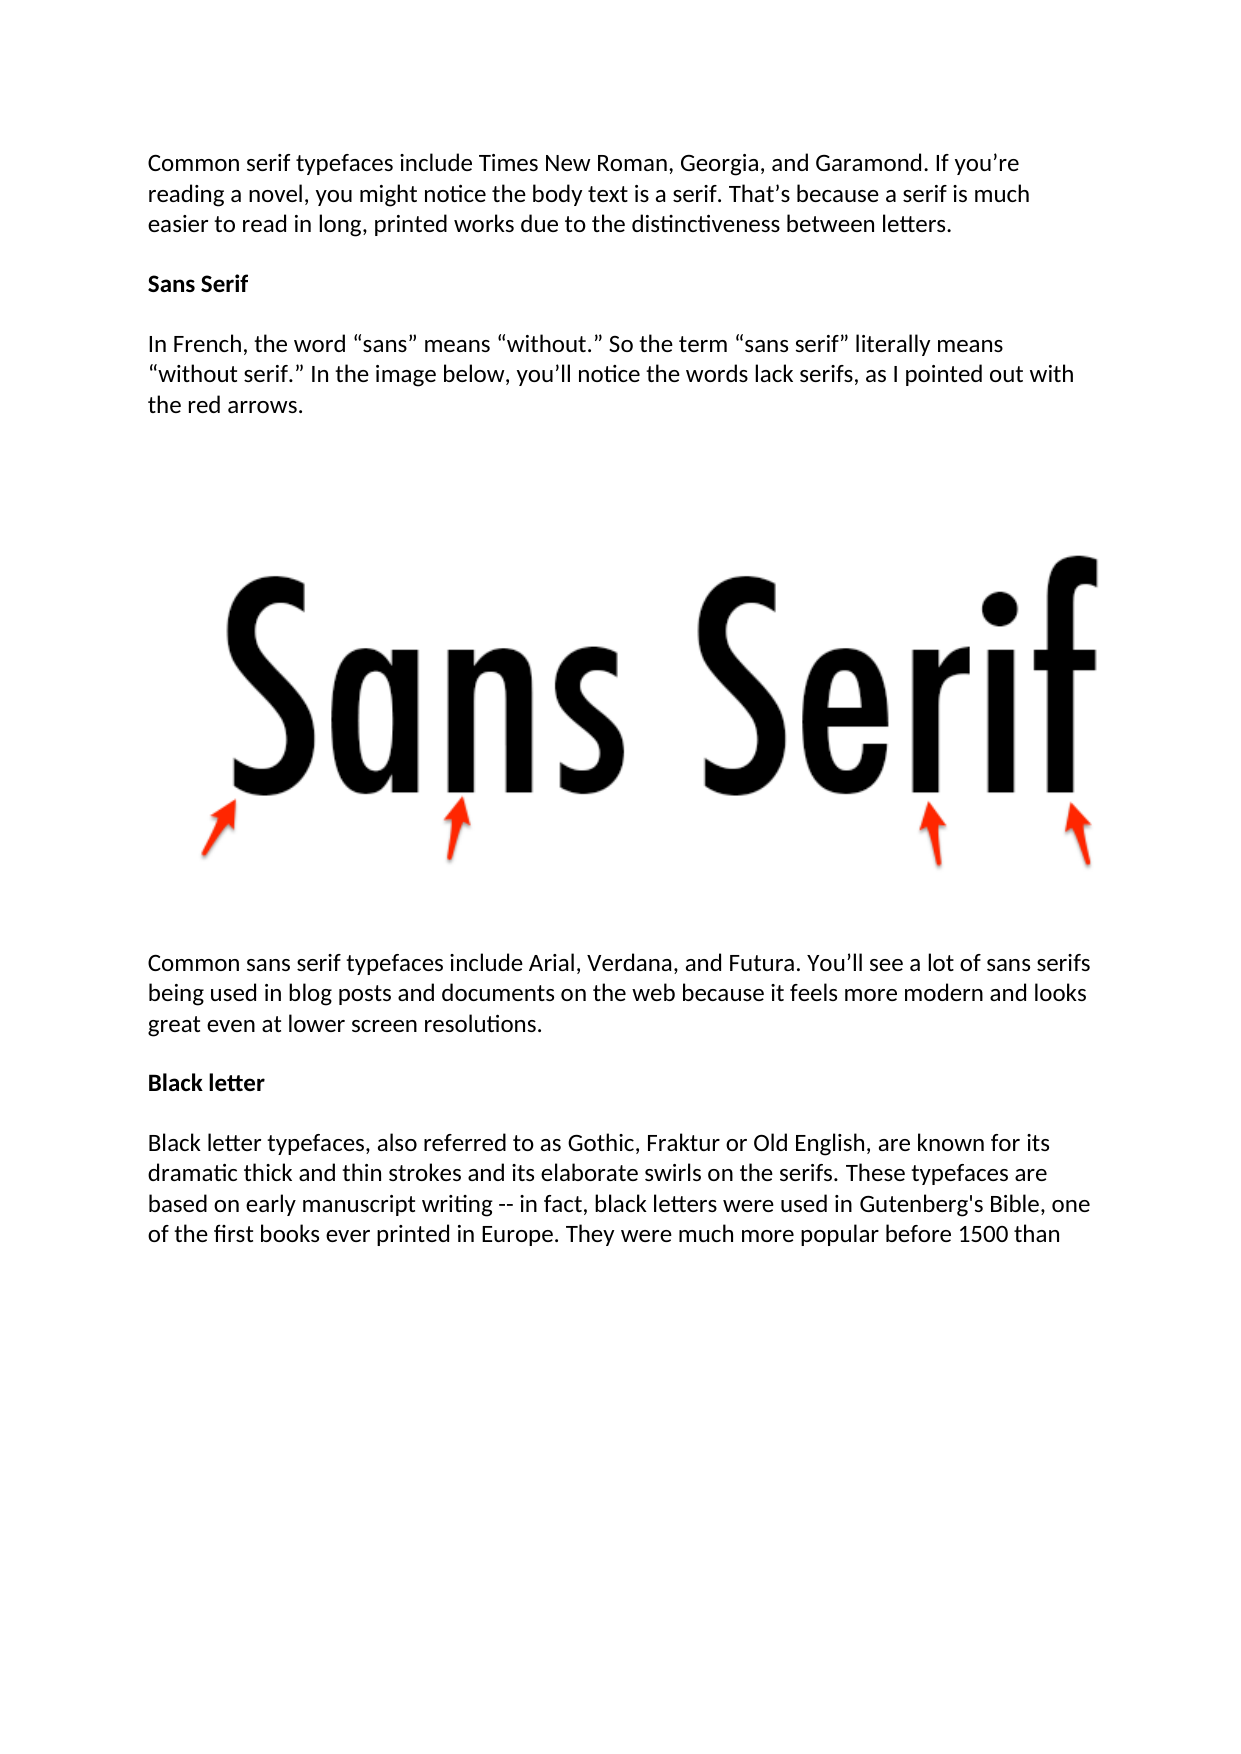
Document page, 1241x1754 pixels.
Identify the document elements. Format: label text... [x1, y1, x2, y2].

text Black letter [148, 1067, 1093, 1098]
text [148, 1127, 1093, 1249]
text Sans Serif [148, 268, 1093, 299]
text Common serif typefaces include Times New Roman, Georgia, and Garamond. If you’re reading a novel, you might notice the body text is a serif. That’s because a serif is much easier to read in long, printed works due to the distinctiveness between letters. [148, 148, 1093, 239]
text Common sans serif typefaces include Arial, Verdana, and Futura. You’ll see a lot of sans serifs being used in blog posts and documents on the web because it feels more modern and looks great even at lower screen resolutions. [148, 947, 1093, 1038]
picture [147, 448, 1164, 918]
text In French, the word “sans” means “without.” So the term “sans serif” literally means “without serif.” In the image below, you’ll notice the words lack serifs, as I pointed out with the red arrows. [148, 328, 1093, 419]
